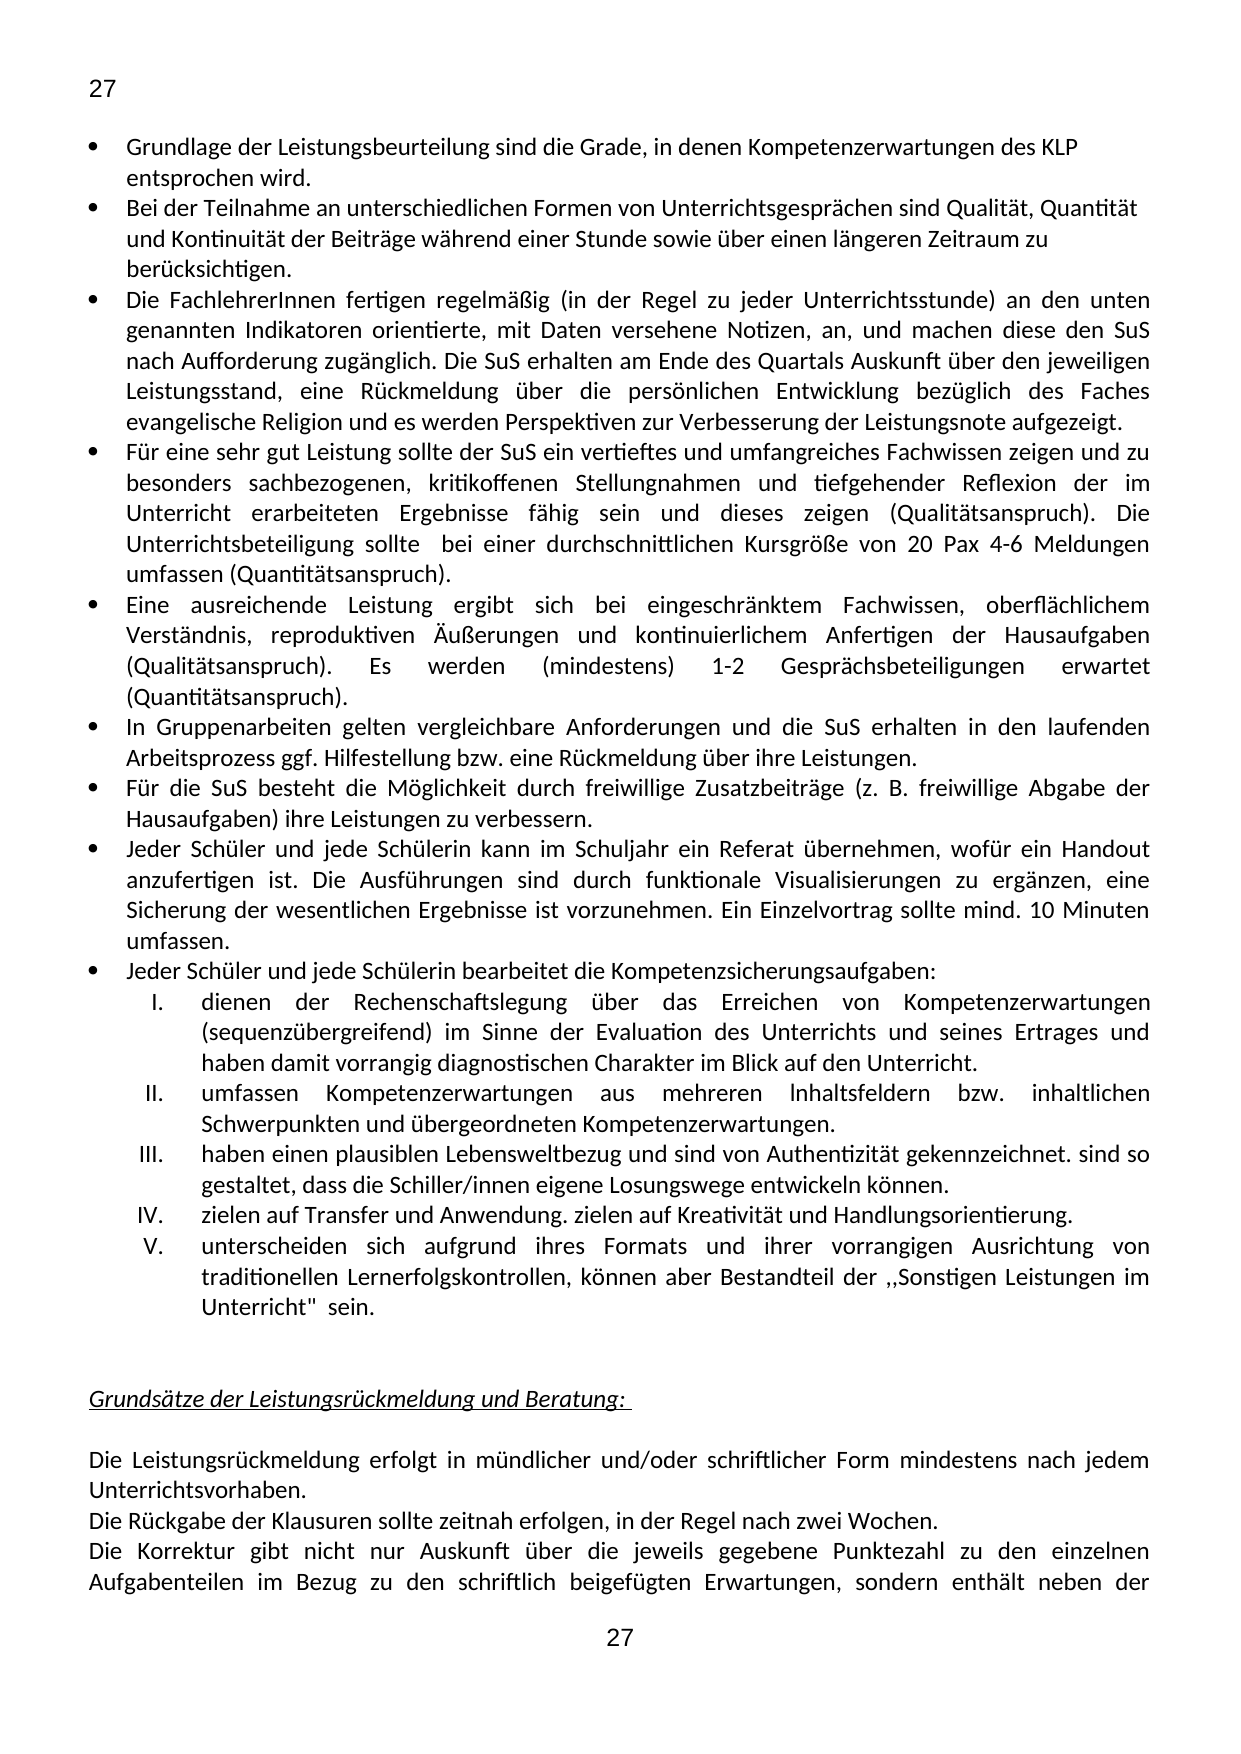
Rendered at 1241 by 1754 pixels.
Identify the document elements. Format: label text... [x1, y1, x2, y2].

list Die FachlehrerInnen fertigen regelmäßig (in der Regel zu jeder Unterrichtsstunde) an den unten genannten Indikatoren orientierte, mit Daten versehene Notizen, an, und machen diese den SuS nach Aufforderung zugänglich. Die SuS erhalten am Ende des Quartals Auskunft über den jeweiligen Leistungsstand, eine Rückmeldung über die persönlichen Entwicklung bezüglich des Faches evangelische Religion und es werden Perspektiven zur Verbesserung der Leistungsnote aufgezeigt. [89, 284, 1152, 437]
list haben einen plausiblen Lebensweltbezug und sind von Authentizität gekennzeichnet. sind so gestaltet, dass die Schiller/innen eigene Losungswege entwickeln können. [164, 1138, 1152, 1199]
list Bei der Teilnahme an unterschiedlichen Formen von Unterrichtsgesprächen sind Qualität, Quantität und Kontinuität der Beiträge während einer Stunde sowie über einen längeren Zeitraum zu berücksichtigen. [89, 192, 1152, 284]
list dienen der Rechenschaftslegung über das Erreichen von Kompetenzerwartungen (sequenzübergreifend) im Sinne der Evaluation des Unterrichts und seines Ertrages und haben damit vorrangig diagnostischen Charakter im Blick auf den Unterricht. [164, 986, 1152, 1077]
list Jeder Schüler und jede Schülerin kann im Schuljahr ein Referat übernehmen, wofür ein Handout anzufertigen ist. Die Ausführungen sind durch funktionale Visualisierungen zu ergänzen, eine Sicherung der wesentlichen Ergebnisse ist vorzunehmen. Ein Einzelvortrag sollte mind. 10 Minuten umfassen. [89, 833, 1152, 955]
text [89, 1535, 1152, 1596]
list zielen auf Transfer und Anwendung. zielen auf Kreativität und Handlungsorientierung. [164, 1199, 1152, 1230]
list Für eine sehr gut Leistung sollte der SuS ein vertieftes und umfangreiches Fachwissen zeigen und zu besonders sachbezogenen, kritikoffenen Stellungnahmen und tiefgehender Reflexion der im Unterricht erarbeiteten Ergebnisse fähig sein und dieses zeigen (Qualitätsanspruch). Die Unterrichtsbeteiligung sollte bei einer durchschnittlichen Kursgröße von 20 Pax 4-6 Meldungen umfassen (Quantitätsanspruch). [89, 437, 1152, 589]
text Grundsätze der Leistungsrückmeldung und Beratung: [89, 1383, 1152, 1413]
list Grundlage der Leistungsbeurteilung sind die Grade, in denen Kompetenzerwartungen des KLP entsprochen wird. [89, 131, 1152, 192]
text Die Leistungsrückmeldung erfolgt in mündlicher und/oder schriftlicher Form mindestens nach jedem Unterrichtsvorhaben. [89, 1444, 1152, 1505]
list unterscheiden sich aufgrund ihres Formats und ihrer vorrangigen Ausrichtung von traditionellen Lernerfolgskontrollen, können aber Bestandteil der ,,Sonstigen Leistungen im Unterricht" sein. [164, 1230, 1152, 1322]
list Für die SuS besteht die Möglichkeit durch freiwillige Zusatzbeiträge (z. B. freiwillige Abgabe der Hausaufgaben) ihre Leistungen zu verbessern. [89, 772, 1152, 833]
list umfassen Kompetenzerwartungen aus mehreren lnhaltsfeldern bzw. inhaltlichen Schwerpunkten und übergeordneten Kompetenzerwartungen. [164, 1077, 1152, 1138]
list Eine ausreichende Leistung ergibt sich bei eingeschränktem Fachwissen, oberflächlichem Verständnis, reproduktiven Äußerungen und kontinuierlichem Anfertigen der Hausaufgaben (Qualitätsanspruch). Es werden (mindestens) 1-2 Gesprächsbeteiligungen erwartet (Quantitätsanspruch). [89, 589, 1152, 711]
list In Gruppenarbeiten gelten vergleichbare Anforderungen und die SuS erhalten in den laufenden Arbeitsprozess ggf. Hilfestellung bzw. eine Rückmeldung über ihre Leistungen. [89, 711, 1152, 772]
list Jeder Schüler und jede Schülerin bearbeitet die Kompetenzsicherungsaufgaben: [89, 955, 1152, 986]
text Die Rückgabe der Klausuren sollte zeitnah erfolgen, in der Regel nach zwei Wochen. [89, 1505, 1152, 1535]
